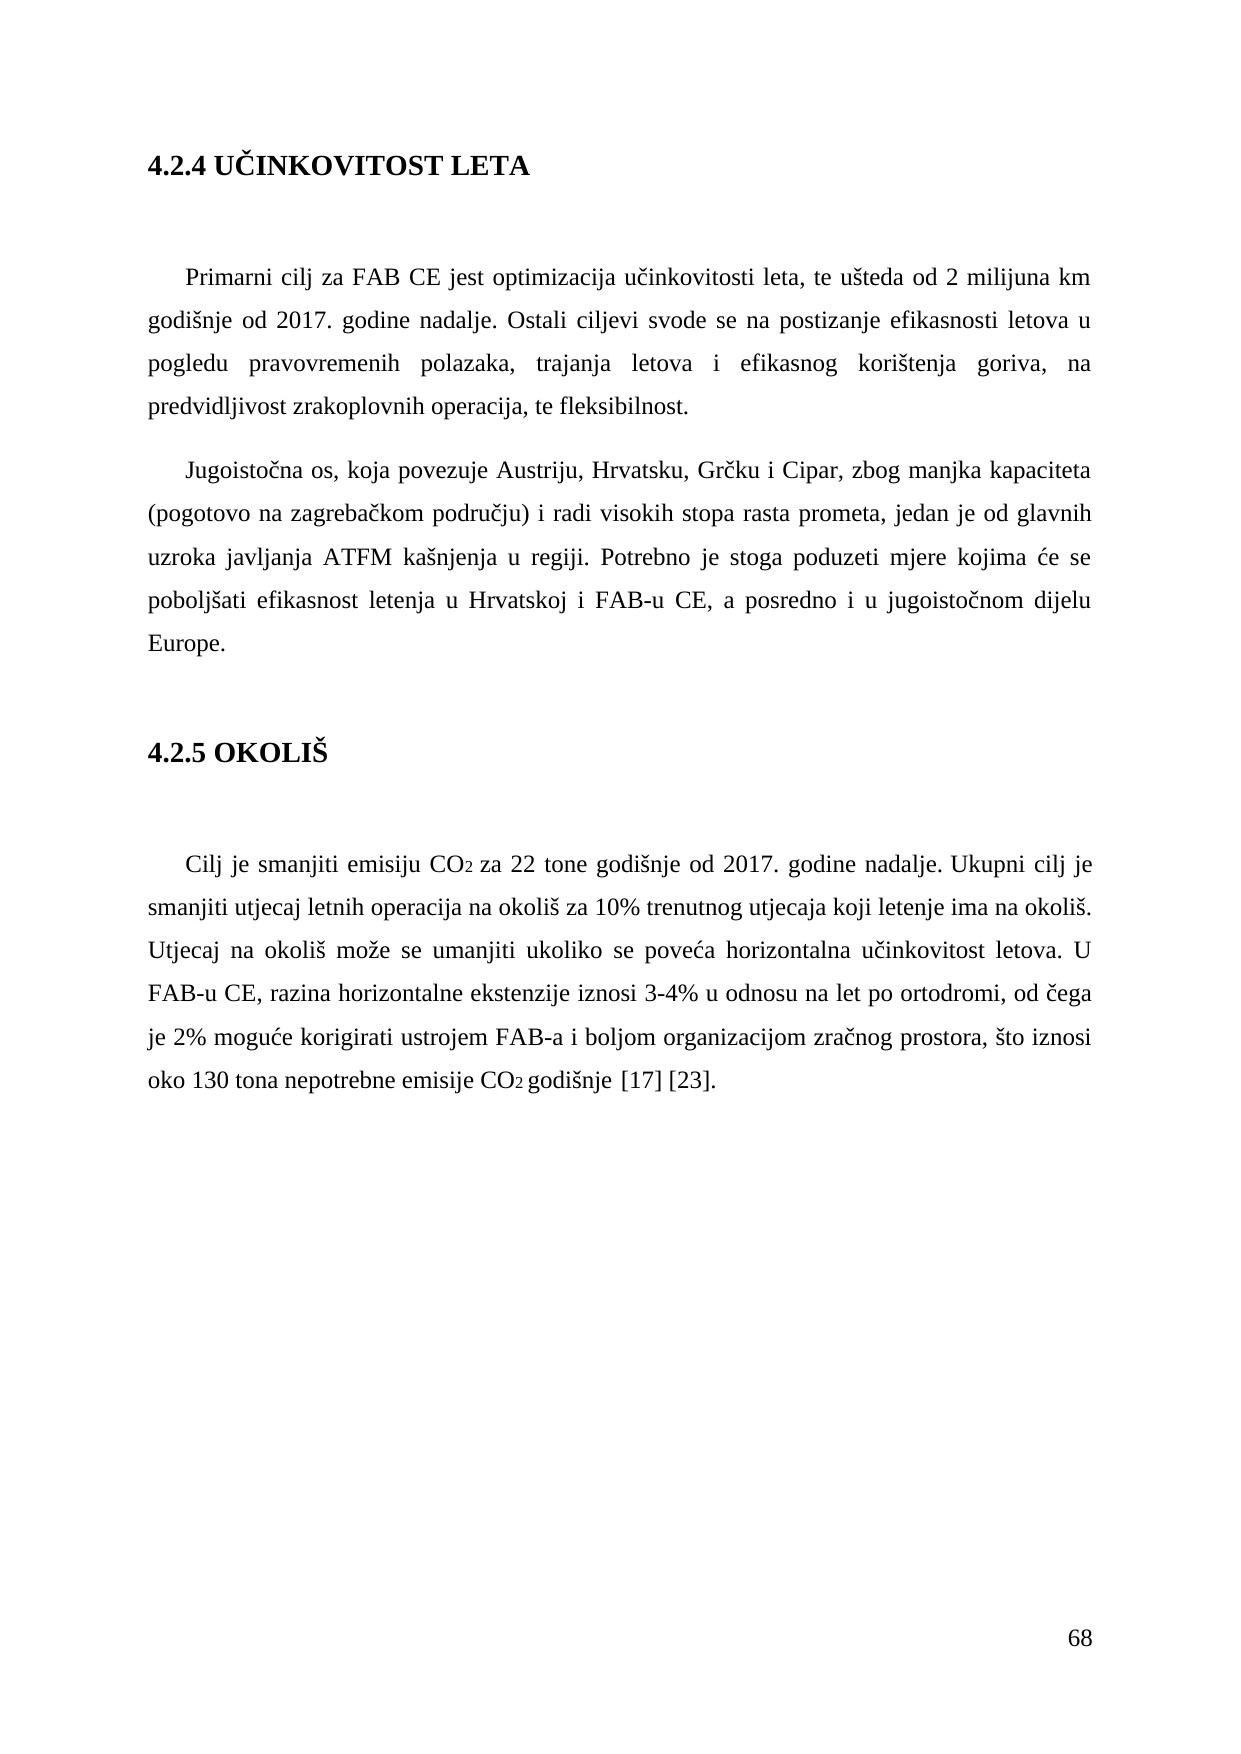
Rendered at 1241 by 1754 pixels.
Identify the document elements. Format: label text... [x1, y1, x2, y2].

text Cilj je smanjiti emisiju CO2 za 22 tone godišnje od 2017. godine nadalje. Ukupni cilj je smanjiti utjecaj letnih operacija na okoliš za 10% trenutnog utjecaja koji letenje ima na okoliš. Utjecaj na okoliš može se umanjiti ukoliko se poveća horizontalna učinkovitost letova. U FAB-u CE, razina horizontalne ekstenzije iznosi 3-4% u odnosu na let po ortodromi, od čega je 2% moguće korigirati ustrojem FAB-a i boljom organizacijom zračnog prostora, što iznosi oko 130 tona nepotrebne emisije CO2 godišnje [17] [23]. [148, 849, 1092, 1093]
subtitle 4.2.5 OKOLIŠ [148, 735, 1092, 768]
subtitle 4.2.4 UČINKOVITOST LETA [148, 148, 1092, 181]
text Primarni cilj za FAB CE jest optimizacija učinkovitosti leta, te ušteda od 2 milijuna km godišnje od 2017. godine nadalje. Ostali ciljevi svode se na postizanje efikasnosti letova u pogledu pravovremenih polazaka, trajanja letova i efikasnog korištenja goriva, na predvidljivost zrakoplovnih operacija, te fleksibilnost. [148, 262, 1092, 420]
text Jugoistočna os, koja povezuje Austriju, Hrvatsku, Grčku i Cipar, zbog manjka kapaciteta (pogotovo na zagrebačkom području) i radi visokih stopa rasta prometa, jedan je od glavnih uzroka javljanja ATFM kašnjenja u regiji. Potrebno je stoga poduzeti mjere kojima će se poboljšati efikasnost letenja u Hrvatskoj i FAB-u CE, a posredno i u jugoistočnom dijelu Europe. [148, 455, 1092, 657]
